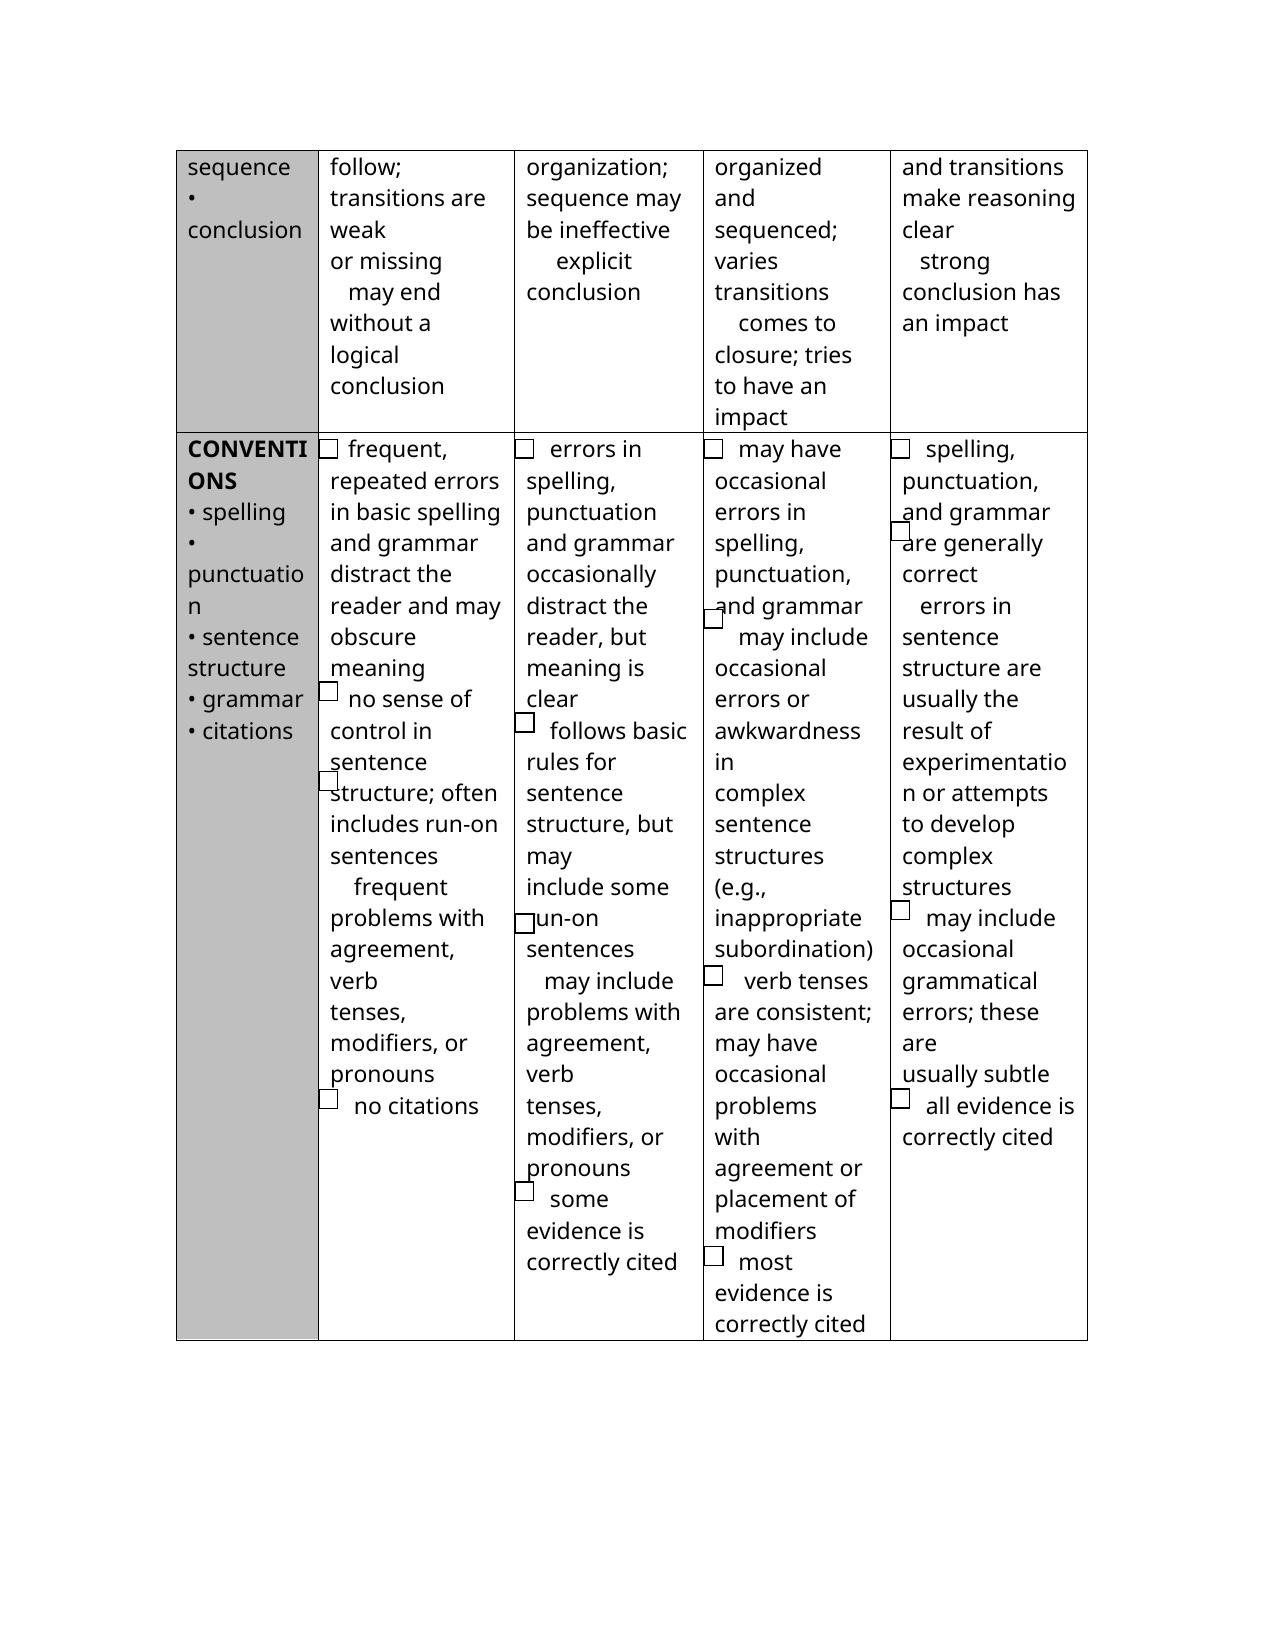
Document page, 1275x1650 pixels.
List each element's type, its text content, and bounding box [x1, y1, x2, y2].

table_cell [704, 151, 890, 432]
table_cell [177, 151, 318, 432]
table_cell may have occasional errors in spelling, punctuation, and grammar may include occasional errors or awkwardness in complex sentence structures (e.g., inappropriate subordination) verb tenses are consistent; may have occasional problems with agreement or placement of modifiers most evidence is correctly cited [704, 433, 890, 1339]
table_cell frequent, repeated errors in basic spelling and grammar distract the reader and may obscure meaning no sense of control in sentence structure; often includes run-on sentences frequent problems with agreement, verb tenses, modifiers, or pronouns no citations [319, 433, 514, 1339]
table_cell CONVENTIONS • spelling • punctuation • sentence structure • grammar • citations [177, 433, 318, 1339]
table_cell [891, 151, 1087, 432]
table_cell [319, 151, 514, 432]
table_cell errors in spelling, punctuation and grammar occasionally distract the reader, but meaning is clear follows basic rules for sentence structure, but may include some run-on sentences may include problems with agreement, verb tenses, modifiers, or pronouns some evidence is correctly cited [515, 433, 703, 1339]
table_cell spelling, punctuation, and grammar are generally correct errors in sentence structure are usually the result of experimentation or attempts to develop complex structures may include occasional grammatical errors; these are usually subtle all evidence is correctly cited [891, 433, 1087, 1339]
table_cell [515, 151, 703, 432]
